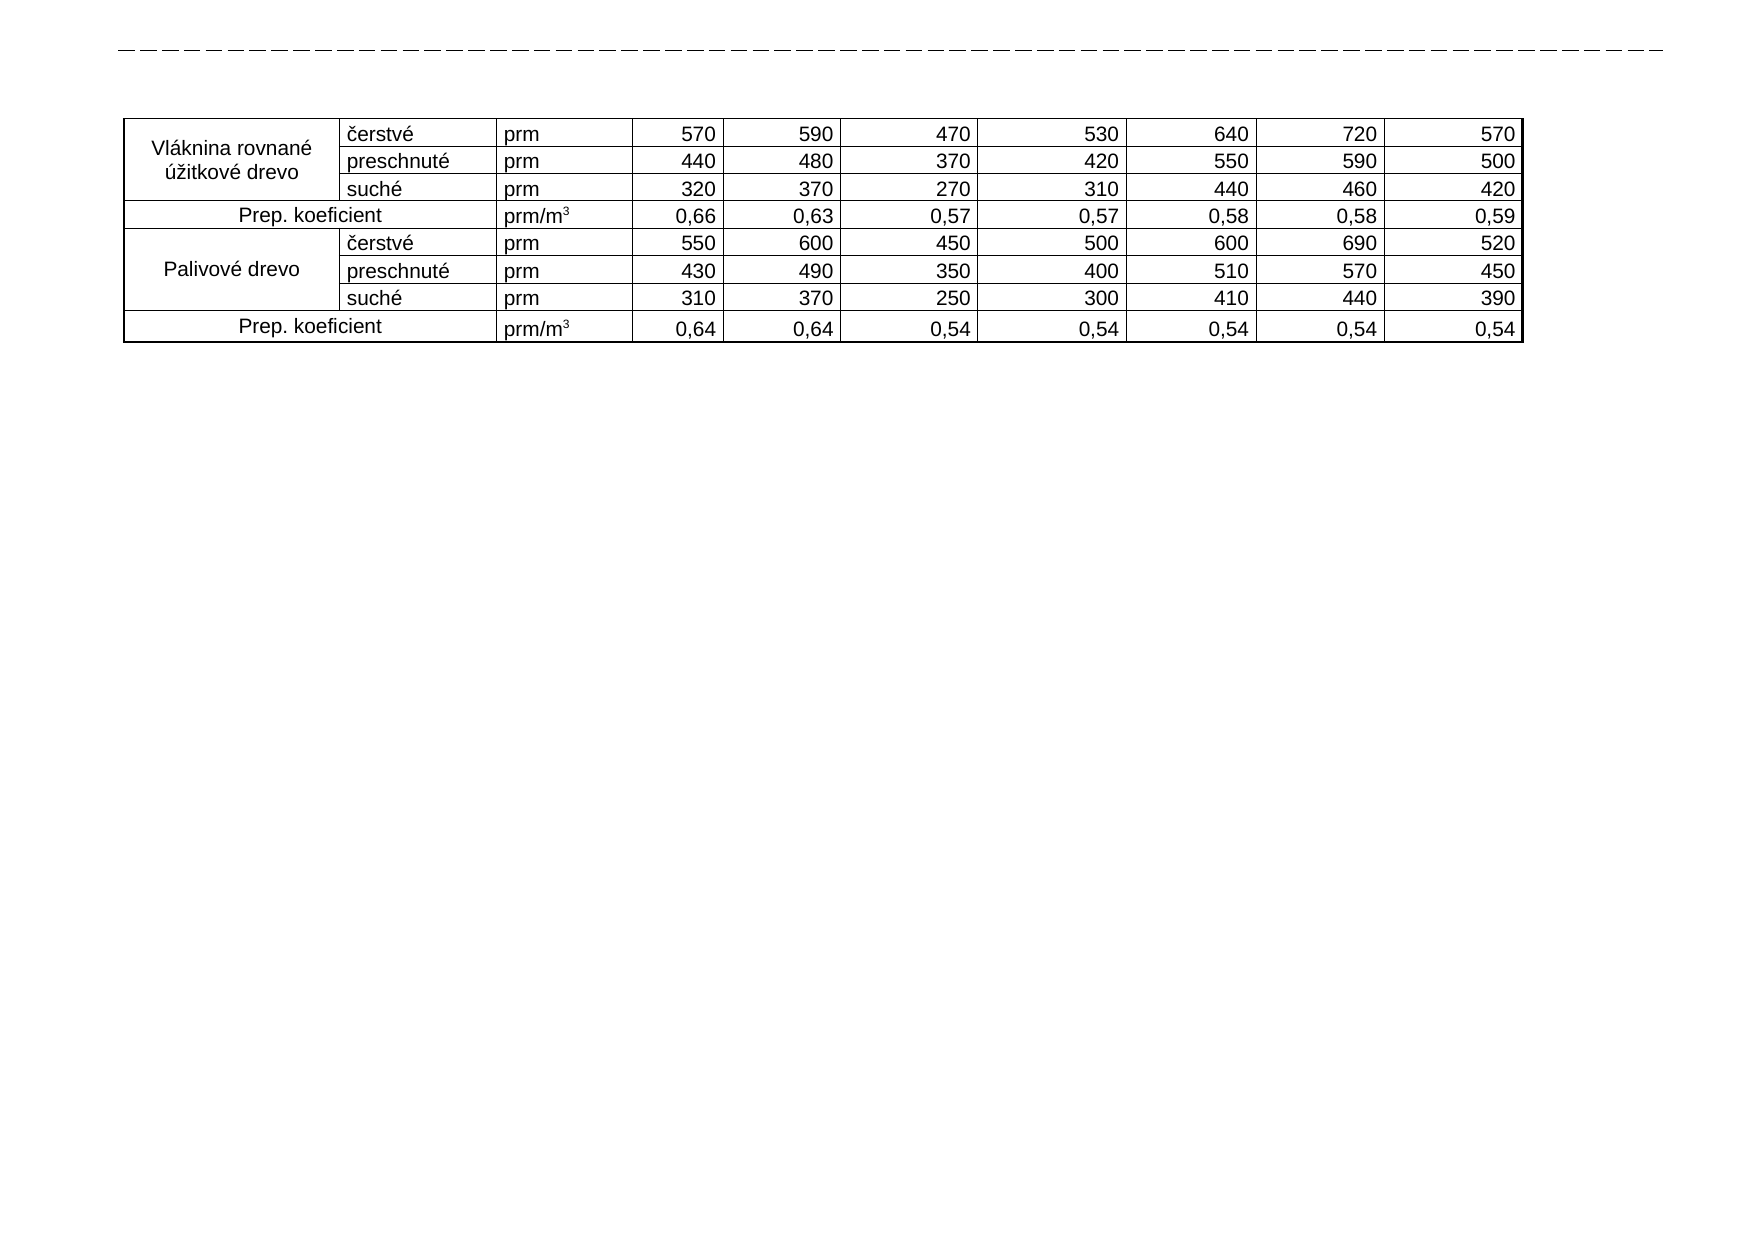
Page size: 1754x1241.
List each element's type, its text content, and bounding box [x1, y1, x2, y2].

table_cell 370 [724, 284, 840, 310]
table_cell Prep. koeficient [125, 311, 496, 341]
table_cell prm [497, 256, 632, 282]
table_cell 520 [1385, 229, 1521, 255]
table_cell 640 [1127, 119, 1256, 146]
table_cell Palivové drevo [125, 229, 339, 310]
table_cell prm/m3 [497, 201, 632, 228]
table_cell 570 [633, 119, 723, 146]
table_cell Vláknina rovnané úžitkové drevo [125, 119, 339, 200]
table_cell 270 [841, 174, 977, 200]
table_cell 440 [1257, 284, 1384, 310]
table_cell 720 [1257, 119, 1384, 146]
table_cell 450 [1385, 256, 1521, 282]
table_cell 590 [724, 119, 840, 146]
table_cell 0,54 [1385, 311, 1521, 341]
table_cell 0,54 [978, 311, 1126, 341]
table_cell 690 [1257, 229, 1384, 255]
table_cell 0,66 [633, 201, 723, 228]
table_cell 550 [1127, 147, 1256, 173]
table_cell 320 [633, 174, 723, 200]
table_cell 500 [978, 229, 1126, 255]
table_cell čerstvé [340, 119, 496, 146]
table_cell 0,57 [841, 201, 977, 228]
table_cell 0,54 [841, 311, 977, 341]
table_cell 480 [724, 147, 840, 173]
table_cell prm [497, 147, 632, 173]
table_cell 590 [1257, 147, 1384, 173]
table_cell 0,59 [1385, 201, 1521, 228]
table_cell 530 [978, 119, 1126, 146]
table_cell 370 [841, 147, 977, 173]
table_cell suché [340, 174, 496, 200]
table_cell 410 [1127, 284, 1256, 310]
table_cell 300 [978, 284, 1126, 310]
table_cell 570 [1257, 256, 1384, 282]
table_cell 510 [1127, 256, 1256, 282]
table_cell 0,54 [1257, 311, 1384, 341]
table_cell suché [340, 284, 496, 310]
table_cell 470 [841, 119, 977, 146]
table_cell 350 [841, 256, 977, 282]
table_cell 500 [1385, 147, 1521, 173]
table_cell 460 [1257, 174, 1384, 200]
table_cell 430 [633, 256, 723, 282]
table_cell 0,63 [724, 201, 840, 228]
table_cell prm [497, 229, 632, 255]
table_cell 0,58 [1127, 201, 1256, 228]
table_cell 0,64 [633, 311, 723, 341]
table_cell Prep. koeficient [125, 201, 496, 228]
table_cell 440 [633, 147, 723, 173]
table_cell 440 [1127, 174, 1256, 200]
table_cell 0,57 [978, 201, 1126, 228]
table_cell 390 [1385, 284, 1521, 310]
table_cell 310 [633, 284, 723, 310]
table_cell 0,58 [1257, 201, 1384, 228]
table_cell 570 [1385, 119, 1521, 146]
table_cell čerstvé [340, 229, 496, 255]
table_cell 600 [724, 229, 840, 255]
table_cell 250 [841, 284, 977, 310]
table_cell 400 [978, 256, 1126, 282]
table_cell preschnuté [340, 256, 496, 282]
table_cell 450 [841, 229, 977, 255]
table_cell 370 [724, 174, 840, 200]
table_cell 420 [978, 147, 1126, 173]
table_cell prm [497, 174, 632, 200]
table_cell 600 [1127, 229, 1256, 255]
table_cell 310 [978, 174, 1126, 200]
table_cell 0,54 [1127, 311, 1256, 341]
table_cell 550 [633, 229, 723, 255]
table_cell 490 [724, 256, 840, 282]
table_cell prm [497, 119, 632, 146]
table_cell 420 [1385, 174, 1521, 200]
table_cell prm [497, 284, 632, 310]
table_cell 0,64 [724, 311, 840, 341]
table_cell preschnuté [340, 147, 496, 173]
table_cell prm/m3 [497, 311, 632, 341]
